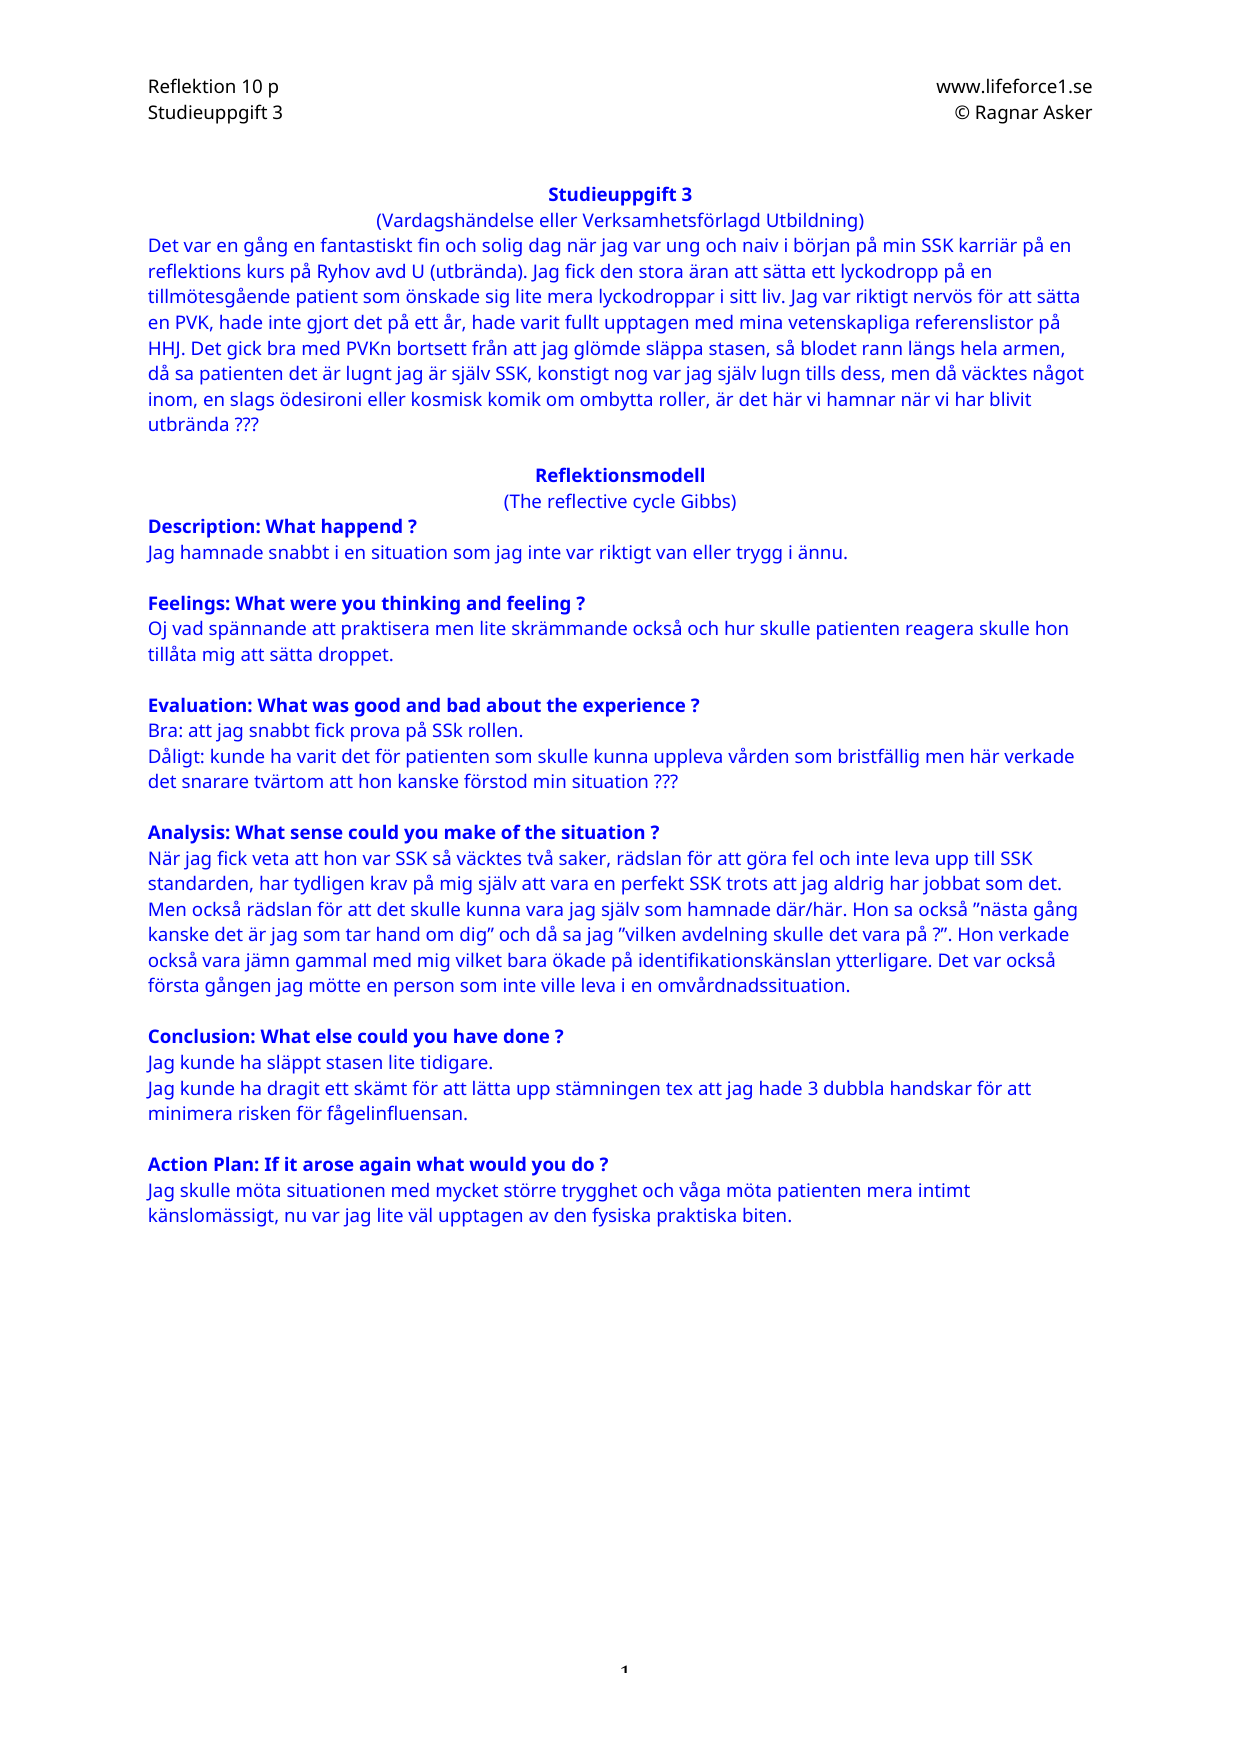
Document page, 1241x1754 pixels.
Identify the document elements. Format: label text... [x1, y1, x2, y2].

text Jag kunde ha dragit ett skämt för att lätta upp stämningen tex att jag hade 3 dubbla handskar för att minimera risken för fågelinfluensan. [148, 1075, 1093, 1126]
text Studieuppgift 3 [148, 182, 1093, 207]
text Oj vad spännande att praktisera men lite skrämmande också och hur skulle patienten reagera skulle hon tillåta mig att sätta droppet. [148, 616, 1093, 667]
text Description: What happend ? [148, 513, 1093, 539]
text Men också rädslan för att det skulle kunna vara jag själv som hamnade där/här. Hon sa också ”nästa gång kanske det är jag som tar hand om dig” och då sa jag ”vilken avdelning skulle det vara på ?”. Hon verkade också vara jämn gammal med mig vilket bara ökade på identifikationskänslan ytterligare. Det var också första gången jag mötte en person som inte ville leva i en omvårdnadssituation. [148, 896, 1093, 998]
text (The reflective cycle Gibbs) [148, 488, 1093, 513]
text Action Plan: If it arose again what would you do ? [148, 1151, 1093, 1177]
text När jag fick veta att hon var SSK så väcktes två saker, rädslan för att göra fel och inte leva upp till SSK standarden, har tydligen krav på mig själv att vara en perfekt SSK trots att jag aldrig har jobbat som det. [148, 845, 1093, 896]
text Reflektionsmodell [148, 462, 1093, 488]
text Det var en gång en fantastiskt fin och solig dag när jag var ung och naiv i början på min SSK karriär på en reflektions kurs på Ryhov avd U (utbrända). Jag fick den stora äran att sätta ett lyckodropp på en tillmötesgående patient som önskade sig lite mera lyckodroppar i sitt liv. Jag var riktigt nervös för att sätta en PVK, hade inte gjort det på ett år, hade varit fullt upptagen med mina vetenskapliga referenslistor på HHJ. Det gick bra med PVKn bortsett från att jag glömde släppa stasen, så blodet rann längs hela armen, då sa patienten det är lugnt jag är själv SSK, konstigt nog var jag själv lugn tills dess, men då väcktes något inom, en slags ödesironi eller kosmisk komik om ombytta roller, är det här vi hamnar när vi har blivit utbrända ??? [148, 233, 1093, 437]
text Evaluation: What was good and bad about the experience ? [148, 692, 1093, 718]
text Jag hamnade snabbt i en situation som jag inte var riktigt van eller trygg i ännu. [148, 539, 1093, 564]
text Analysis: What sense could you make of the situation ? [148, 820, 1093, 845]
text (Vardagshändelse eller Verksamhetsförlagd Utbildning) [148, 207, 1093, 233]
text Feelings: What were you thinking and feeling ? [148, 590, 1093, 616]
text Conclusion: What else could you have done ? [148, 1024, 1093, 1049]
text Jag kunde ha släppt stasen lite tidigare. [148, 1049, 1093, 1075]
text Bra: att jag snabbt fick prova på SSk rollen. [148, 718, 1093, 743]
text Jag skulle möta situationen med mycket större trygghet och våga möta patienten mera intimt känslomässigt, nu var jag lite väl upptagen av den fysiska praktiska biten. [148, 1177, 1093, 1228]
text Dåligt: kunde ha varit det för patienten som skulle kunna uppleva vården som bristfällig men här verkade det snarare tvärtom att hon kanske förstod min situation ??? [148, 743, 1093, 794]
